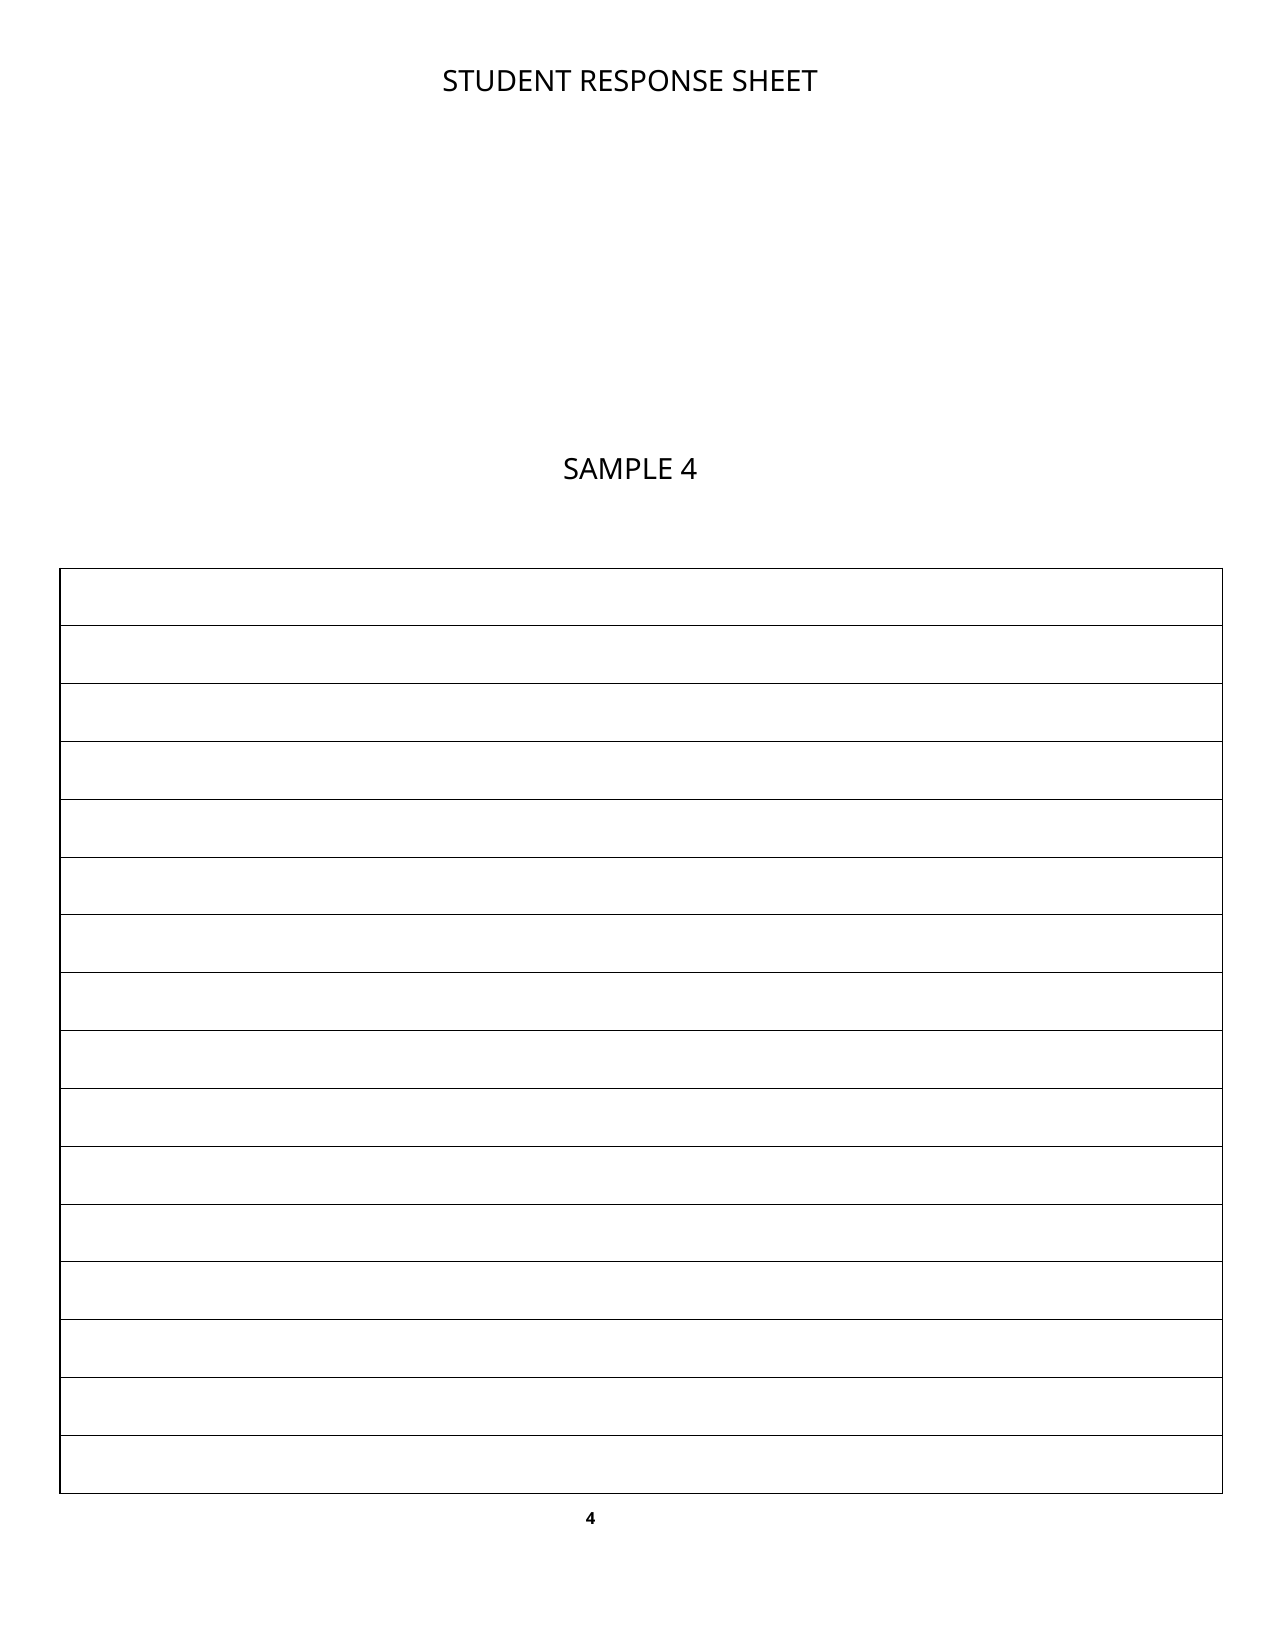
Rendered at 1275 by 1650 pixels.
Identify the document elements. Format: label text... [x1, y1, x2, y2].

table_cell [61, 1436, 1222, 1492]
table_cell [61, 1147, 1222, 1203]
text SAMPLE 4 [60, 448, 1200, 488]
table_cell [61, 1031, 1222, 1088]
table_cell [61, 684, 1222, 741]
table_cell [61, 915, 1222, 972]
table_cell [61, 1205, 1222, 1261]
table_cell [61, 1089, 1222, 1146]
table_cell [61, 1262, 1222, 1319]
table_cell [61, 1378, 1222, 1435]
table_header [61, 569, 1222, 625]
table_cell [61, 858, 1222, 914]
table_cell [61, 626, 1222, 683]
text STUDENT RESPONSE SHEET [60, 60, 1200, 100]
table_cell [61, 800, 1222, 857]
table_cell [61, 1320, 1222, 1377]
table_cell [61, 973, 1222, 1030]
table_cell [61, 742, 1222, 799]
